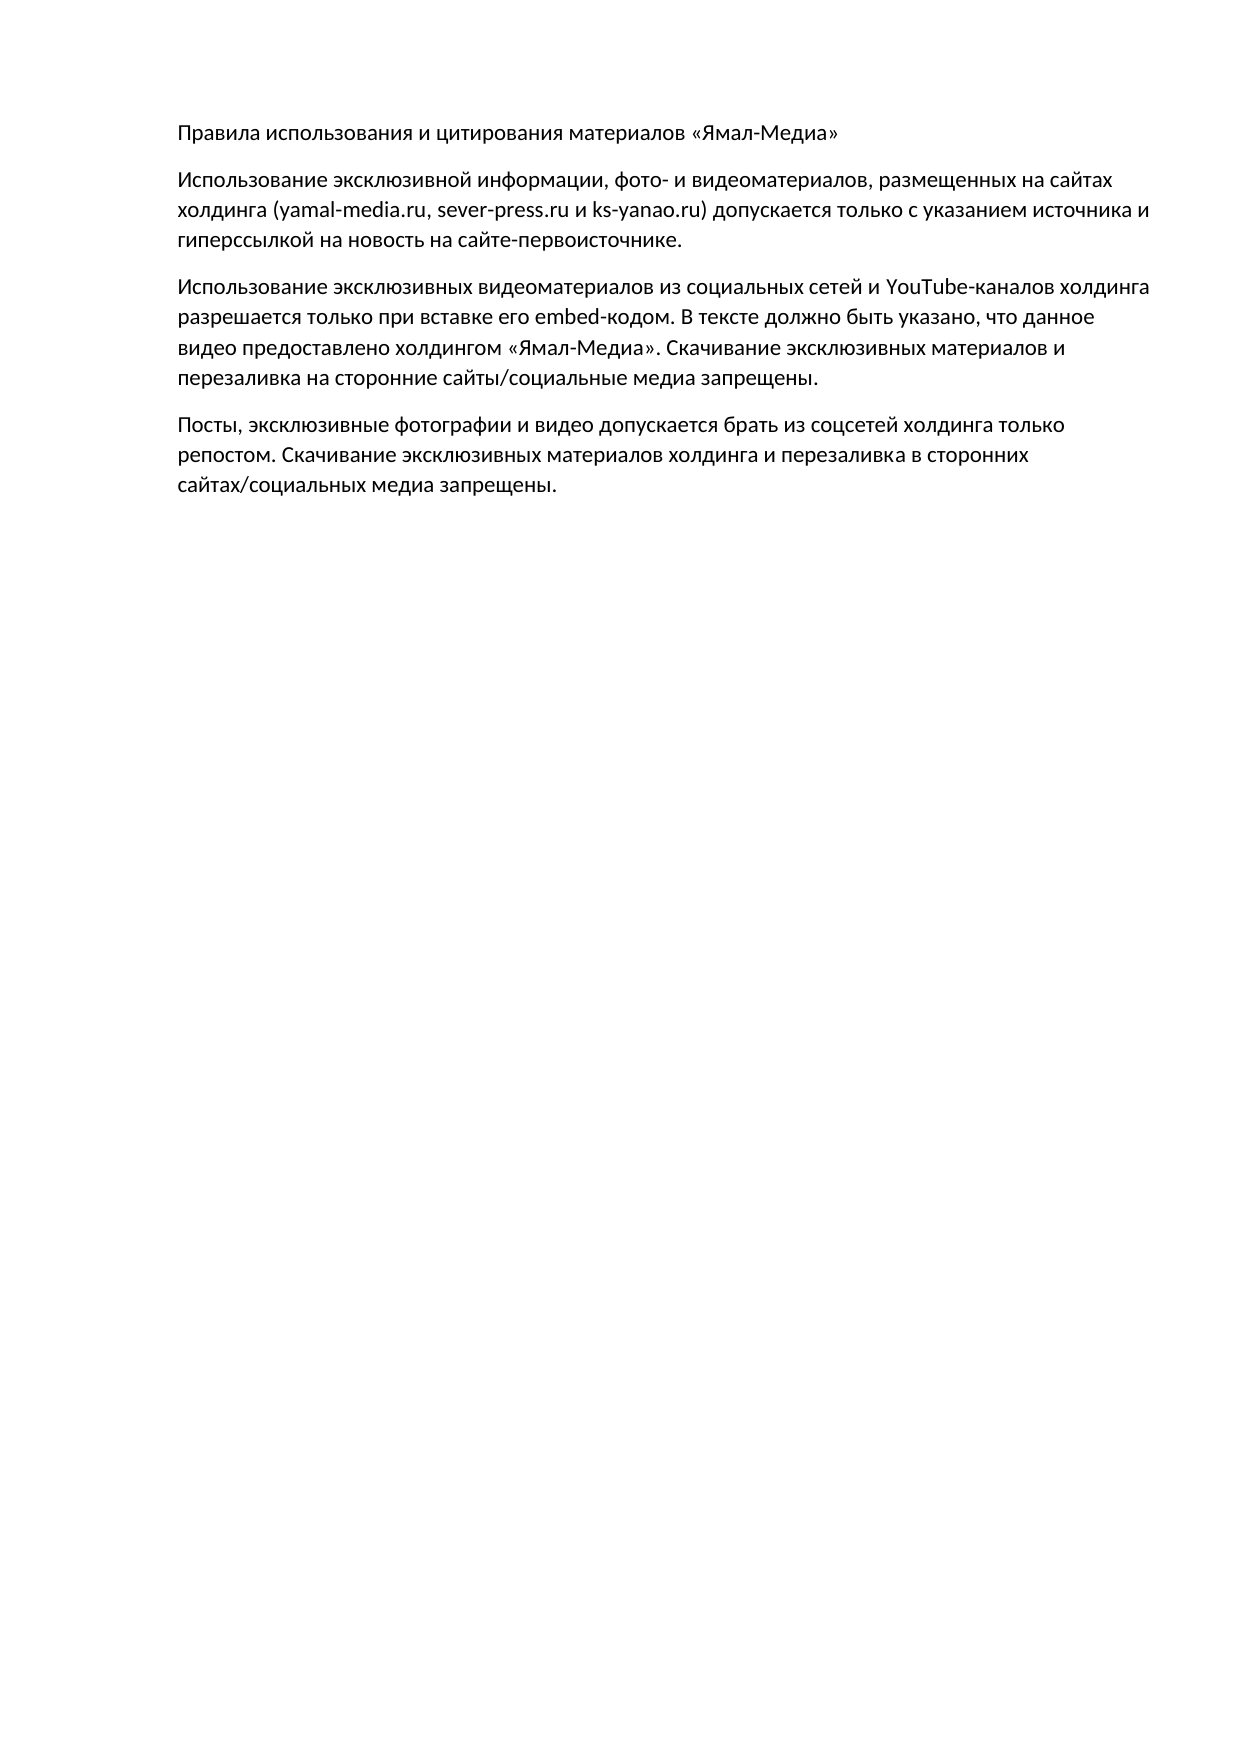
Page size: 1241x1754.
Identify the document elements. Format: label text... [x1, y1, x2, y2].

text Использование эксклюзивной информации, фото- и видеоматериалов, размещенных на сайтах холдинга (yamal-media.ru, sever-press.ru и ks-yanao.ru) допускается только с указанием источника и гиперссылкой на новость на сайте-первоисточнике. [177, 165, 1152, 253]
text Правила использования и цитирования материалов «Ямал-Медиа» [177, 118, 1152, 146]
text Посты, эксклюзивные фотографии и видео допускается брать из соцсетей холдинга только репостом. Скачивание эксклюзивных материалов холдинга и перезаливка в сторонних сайтах/социальных медиа запрещены. [177, 410, 1152, 498]
text Использование эксклюзивных видеоматериалов из социальных сетей и YouTube-каналов холдинга разрешается только при вставке его embed-кодом. В тексте должно быть указано, что данное видео предоставлено холдингом «Ямал-Медиа». Скачивание эксклюзивных материалов и перезаливка на сторонние сайты/социальные медиа запрещены. [177, 272, 1152, 391]
